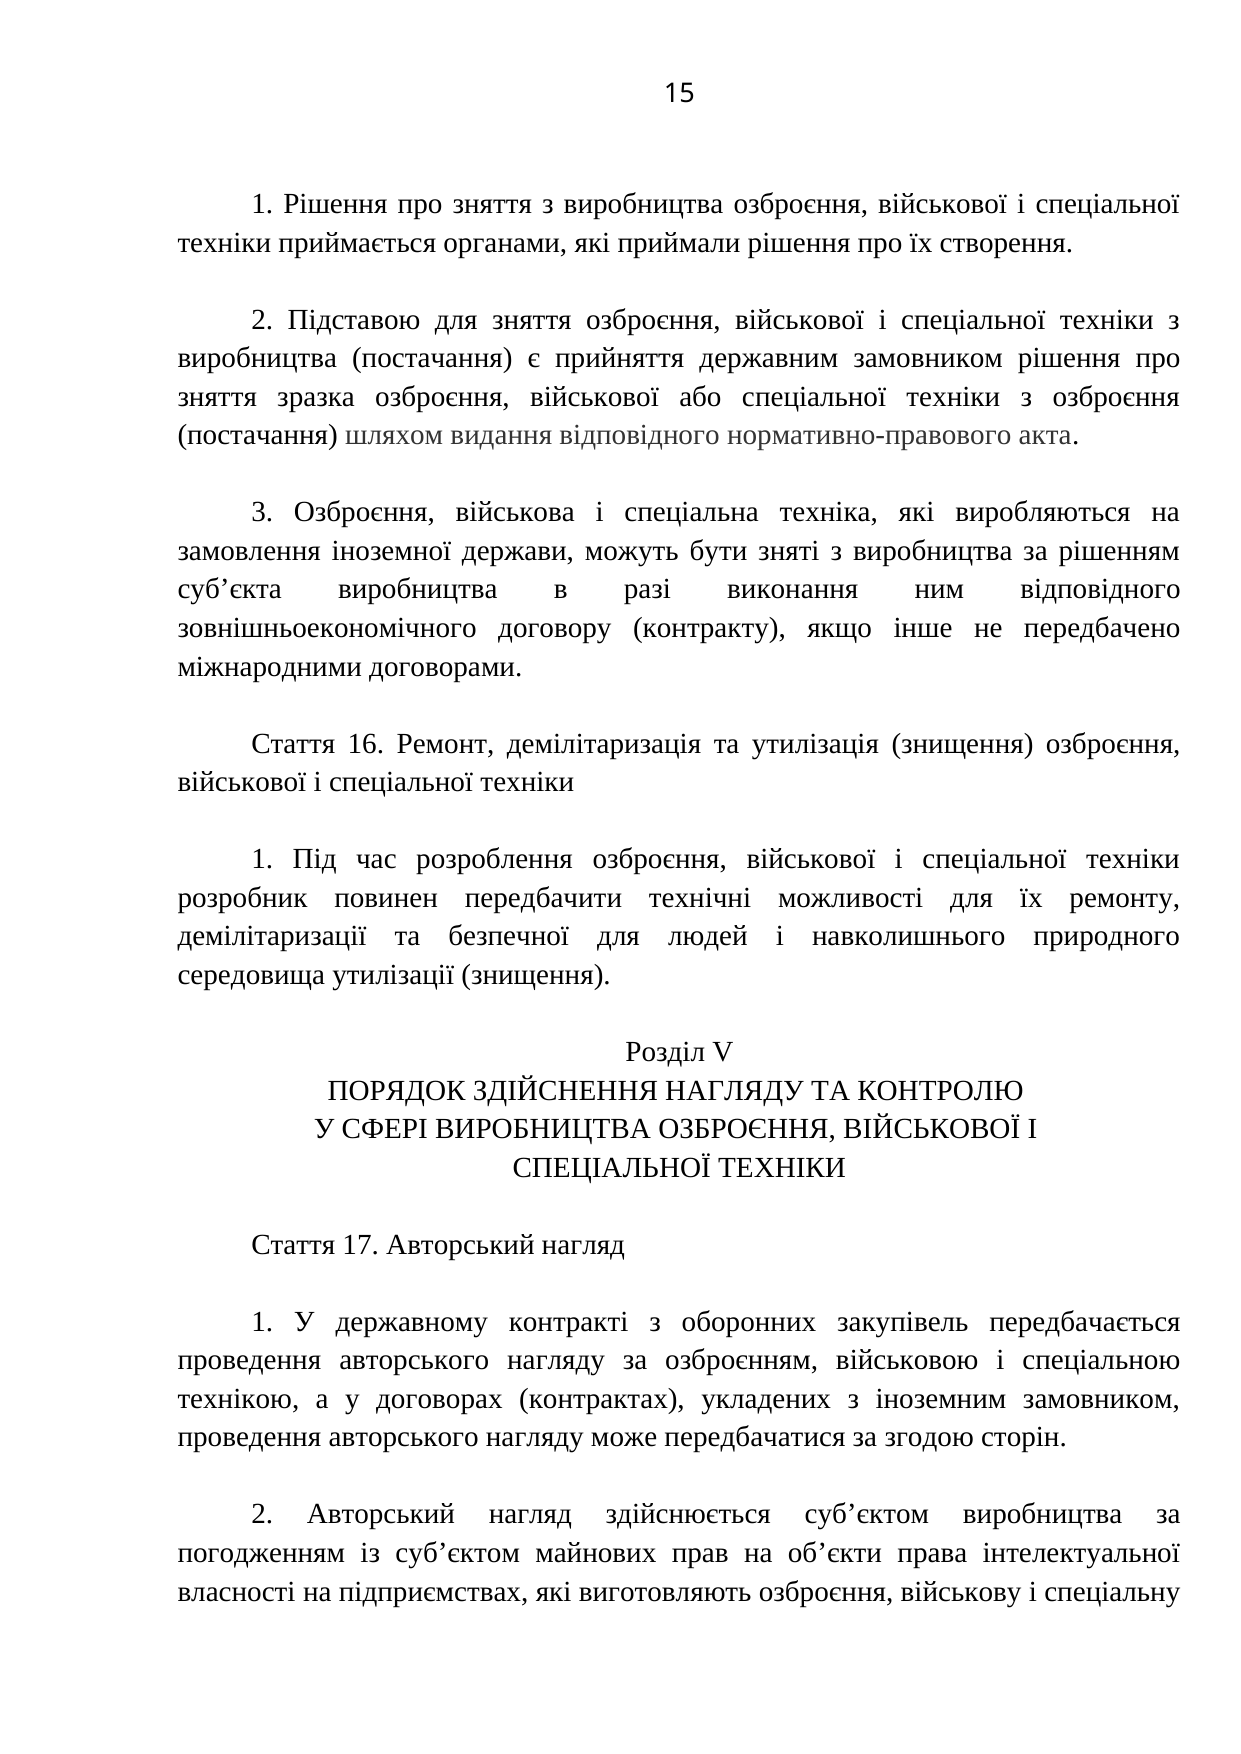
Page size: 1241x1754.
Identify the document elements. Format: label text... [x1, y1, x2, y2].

text Стаття 16. Ремонт, демілітаризація та утилізація (знищення) озброєння, військової і спеціальної техніки [177, 726, 1181, 798]
text 3. Озброєння, військова і спеціальна техніка, які виробляються на замовлення іноземної держави, можуть бути зняті з виробництва за рішенням суб’єкта виробництва в разі виконання ним відповідного зовнішньоекономічного договору (контракту), якщо інше не передбачено міжнародними договорами. [177, 494, 1181, 682]
text 1. У державному контракті з оборонних закупівель передбачається проведення авторського нагляду за озброєнням, військовою і спеціальною технікою, а у договорах (контрактах), укладених з іноземним замовником, проведення авторського нагляду може передбачатися за згодою сторін. [177, 1304, 1181, 1453]
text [177, 1497, 1181, 1607]
text ПОРЯДОК ЗДІЙСНЕННЯ НАГЛЯДУ ТА КОНТРОЛЮ У СФЕРІ ВИРОБНИЦТВА ОЗБРОЄННЯ, ВІЙСЬКОВОЇ І СПЕЦІАЛЬНОЇ ТЕХНІКИ [177, 1073, 1181, 1183]
text 1. Під час розроблення озброєння, військової і спеціальної техніки розробник повинен передбачити технічні можливості для їх ремонту, демілітаризації та безпечної для людей і навколишнього природного середовища утилізації (знищення). [177, 841, 1181, 991]
text Стаття 17. Авторський нагляд [177, 1227, 1181, 1260]
text 2. Підставою для зняття озброєння, військової і спеціальної техніки з виробництва (постачання) є прийняття державним замовником рішення про зняття зразка озброєння, військової або спеціальної техніки з озброєння (постачання) шляхом видання відповідного нормативно-правового акта. [177, 302, 1181, 451]
text 1. Рішення про зняття з виробництва озброєння, військової і спеціальної техніки приймається органами, які приймали рішення про їх створення. [177, 186, 1181, 258]
text Розділ V [177, 1034, 1181, 1068]
